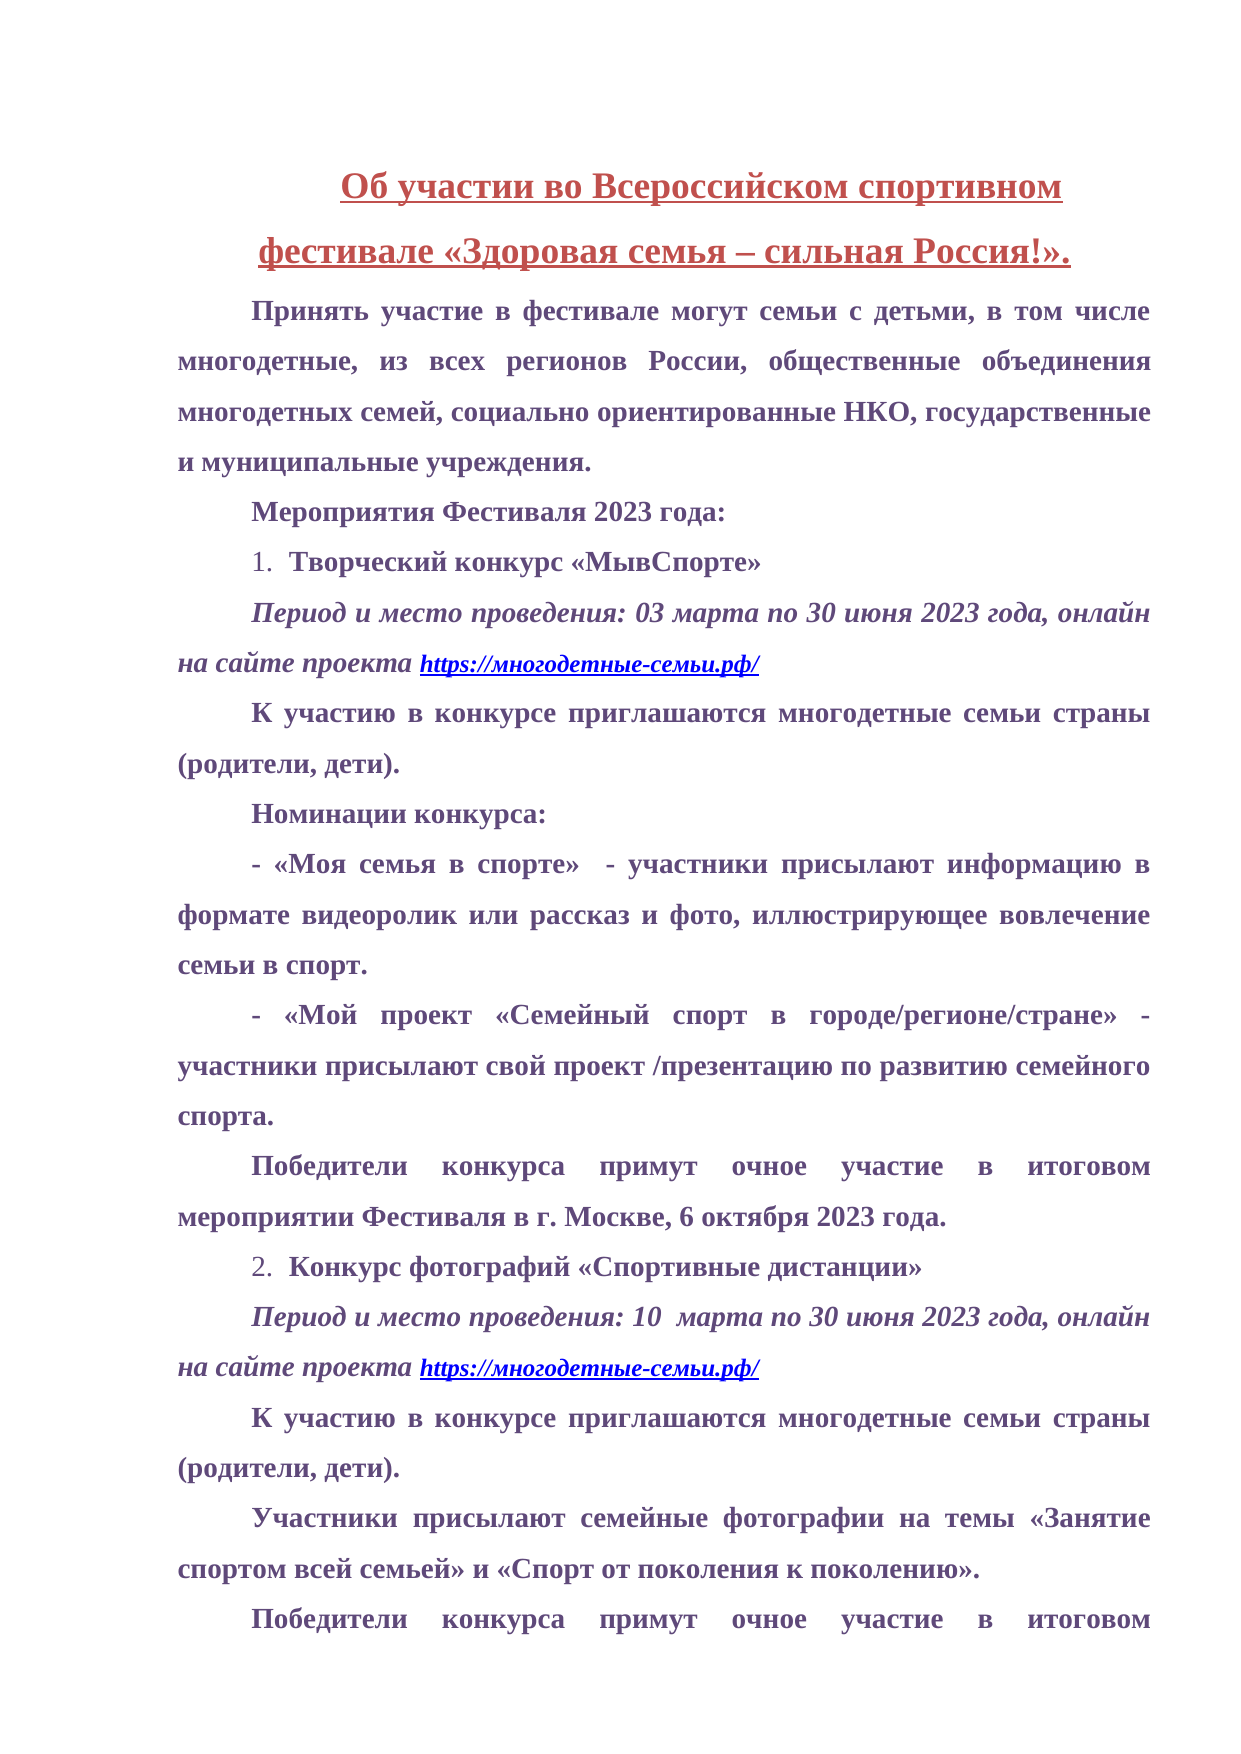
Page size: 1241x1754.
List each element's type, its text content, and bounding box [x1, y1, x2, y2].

text Мероприятия Фестиваля 2023 года: [177, 494, 1152, 528]
list Период и место проведения: 03 марта по 30 июня 2023 года, онлайн на сайте проекта https://многодетные-семьи.рф/ [177, 595, 1152, 679]
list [177, 1601, 1152, 1635]
list - «Моя семья в спорте» - участники присылают информацию в формате видеоролик или рассказ и фото, иллюстрирующее вовлечение семьи в спорт. [177, 846, 1152, 981]
text Принять участие в фестивале могут семьи с детьми, в том числе многодетные, из всех регионов России, общественные объединения многодетных семей, социально ориентированные НКО, государственные и муниципальные учреждения. [177, 293, 1152, 477]
list К участию в конкурсе приглашаются многодетные семьи страны (родители, дети). [177, 696, 1152, 779]
list Победители конкурса примут очное участие в итоговом мероприятии Фестиваля в г. Москве, 6 октября 2023 года. [177, 1148, 1152, 1232]
list К участию в конкурсе приглашаются многодетные семьи страны (родители, дети). [177, 1400, 1152, 1484]
list - «Мой проект «Семейный спорт в городе/регионе/стране» - участники присылают свой проект /презентацию по развитию семейного спорта. [177, 997, 1152, 1132]
list Номинации конкурса: [177, 796, 1152, 830]
list Участники присылают семейные фотографии на темы «Занятие спортом всей семьей» и «Спорт от поколения к поколению». [177, 1501, 1152, 1584]
list Период и место проведения: 10 марта по 30 июня 2023 года, онлайн на сайте проекта https://многодетные-семьи.рф/ [177, 1299, 1152, 1383]
text Об участии во Всероссийском спортивном фестивале «Здоровая семья – сильная Россия!». [177, 164, 1152, 271]
list Конкурс фотографий «Спортивные дистанции» [251, 1249, 1152, 1282]
list Творческий конкурс «МывСпорте» [251, 544, 1152, 578]
